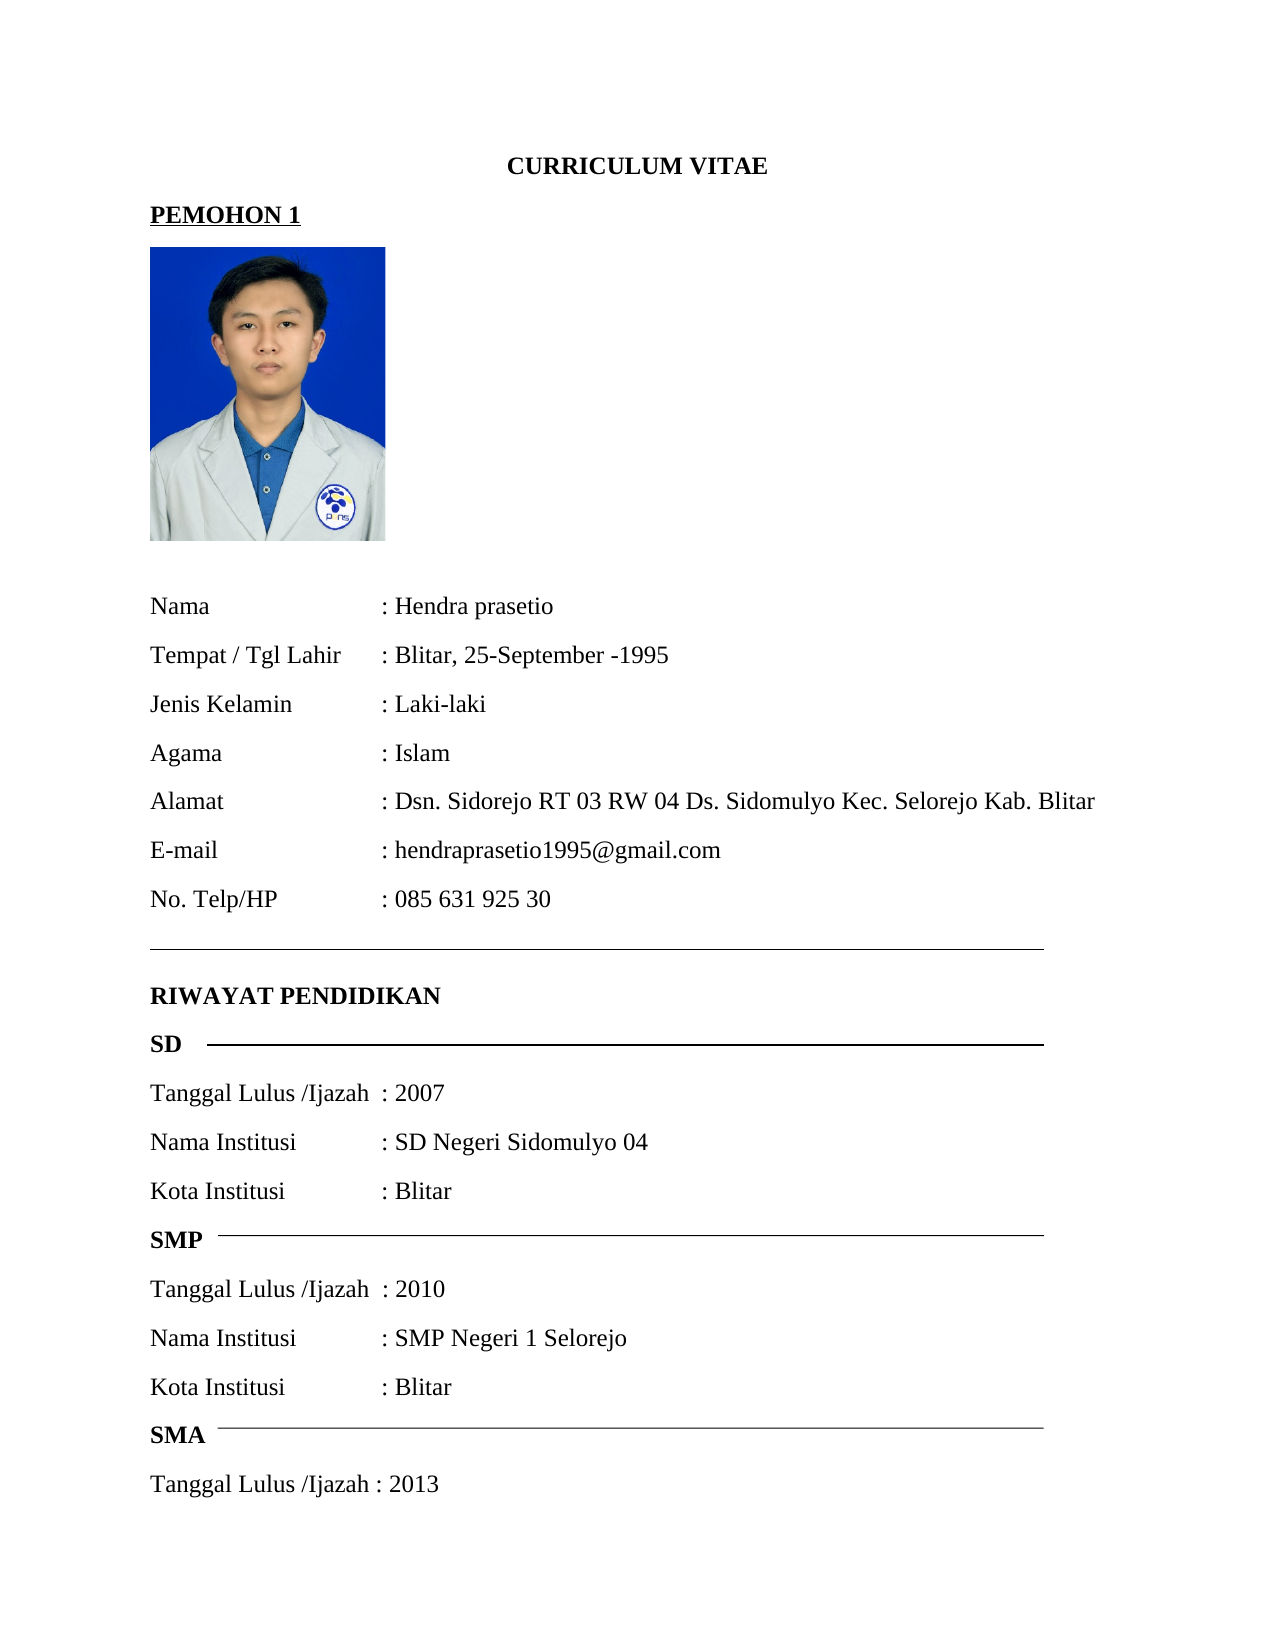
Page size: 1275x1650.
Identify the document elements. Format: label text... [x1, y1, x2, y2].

text Kota Institusi : Blitar [150, 1175, 1125, 1205]
text Agama : Islam [150, 736, 1125, 766]
text Tanggal Lulus /Ijazah : 2010 [150, 1273, 1125, 1303]
text SMP [150, 1224, 1125, 1254]
text Jenis Kelamin : Laki-laki [150, 688, 1125, 717]
text Nama : Hendra prasetio [150, 590, 1125, 620]
text Tanggal Lulus /Ijazah : 2013 [150, 1468, 1125, 1498]
text PEMOHON 1 [150, 199, 1125, 229]
text RIWAYAT PENDIDIKAN [150, 979, 1125, 1009]
text E-mail : hendraprasetio1995@gmail.com [150, 834, 1125, 864]
text No. Telp/HP : 085 631 925 30 [150, 883, 1125, 913]
text Alamat : Dsn. Sidorejo RT 03 RW 04 Ds. Sidomulyo Kec. Selorejo Kab. Blitar [150, 785, 1125, 815]
text Nama Institusi : SD Negeri Sidomulyo 04 [150, 1126, 1125, 1156]
text SD [150, 1028, 1125, 1058]
text Kota Institusi : Blitar [150, 1370, 1125, 1400]
text Nama Institusi : SMP Negeri 1 Selorejo [150, 1322, 1125, 1351]
text Tempat / Tgl Lahir : Blitar, 25-September -1995 [150, 639, 1125, 669]
text CURRICULUM VITAE [150, 150, 1125, 180]
text SMA [150, 1419, 1125, 1449]
picture [150, 247, 386, 541]
text Tanggal Lulus /Ijazah : 2007 [150, 1077, 1125, 1107]
